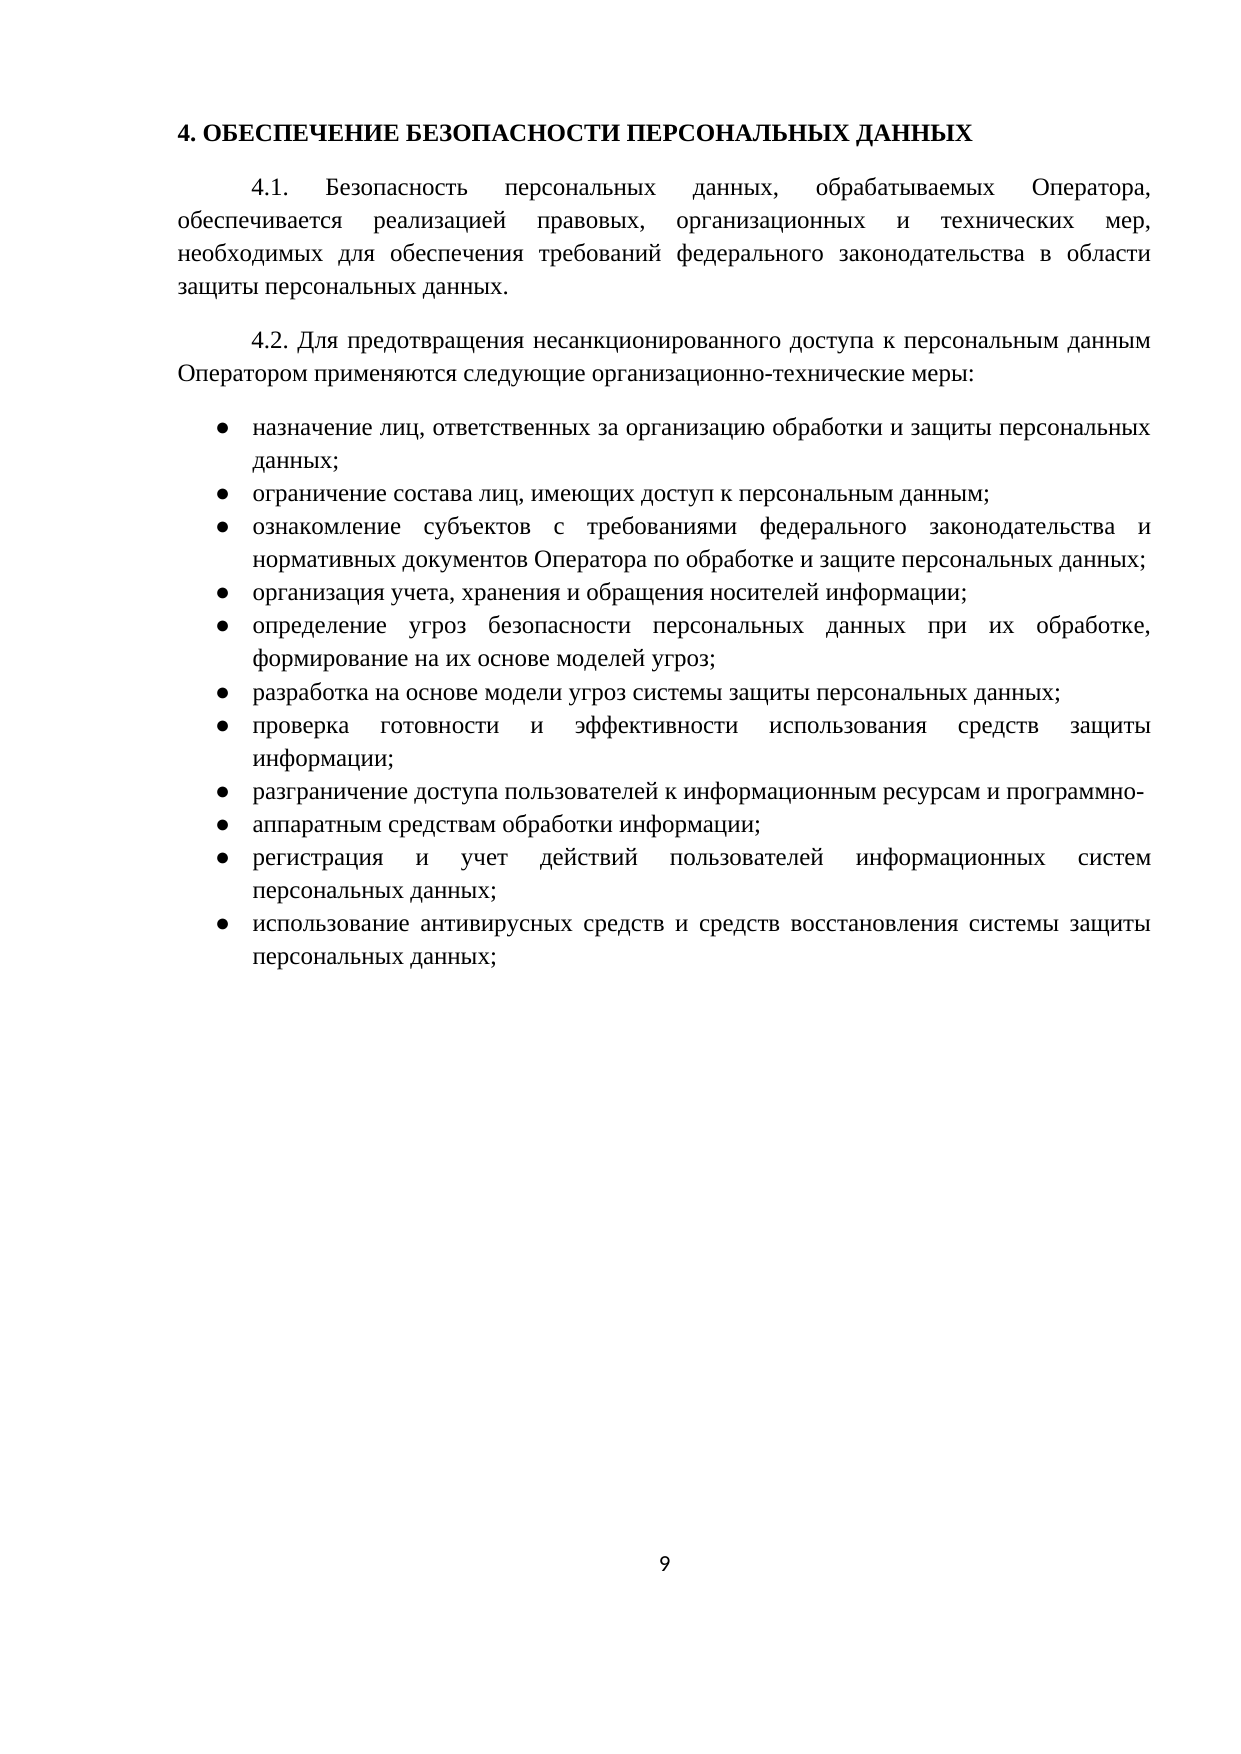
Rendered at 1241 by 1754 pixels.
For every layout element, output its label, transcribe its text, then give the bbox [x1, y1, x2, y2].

text 4. ОБЕСПЕЧЕНИЕ БЕЗОПАСНОСТИ ПЕРСОНАЛЬНЫХ ДАННЫХ [177, 118, 1152, 147]
list проверка готовности и эффективности использования средств защиты информации; [215, 709, 1152, 771]
list разработка на основе модели угроз системы защиты персональных данных; [215, 676, 1152, 705]
list использование антивирусных средств и средств восстановления системы защиты персональных данных; [215, 908, 1152, 970]
list аппаратным средствам обработки информации; [215, 809, 1152, 838]
list определение угроз безопасности персональных данных при их обработке, формирование на их основе моделей угроз; [215, 610, 1152, 672]
list назначение лиц, ответственных за организацию обработки и защиты персональных данных; [215, 412, 1152, 474]
list ознакомление субъектов с требованиями федерального законодательства и нормативных документов Оператора по обработке и защите персональных данных; [215, 511, 1152, 573]
text 4.1. Безопасность персональных данных, обрабатываемых Оператора, обеспечивается реализацией правовых, организационных и технических мер, необходимых для обеспечения требований федерального законодательства в области защиты персональных данных. [177, 172, 1152, 300]
list регистрация и учет действий пользователей информационных систем персональных данных; [215, 842, 1152, 904]
list разграничение доступа пользователей к информационным ресурсам и программно- [215, 776, 1152, 804]
list организация учета, хранения и обращения носителей информации; [215, 577, 1152, 606]
list ограничение состава лиц, имеющих доступ к персональным данным; [215, 478, 1152, 507]
text 4.2. Для предотвращения несанкционированного доступа к персональным данным Оператором применяются следующие организационно-технические меры: [177, 325, 1152, 387]
